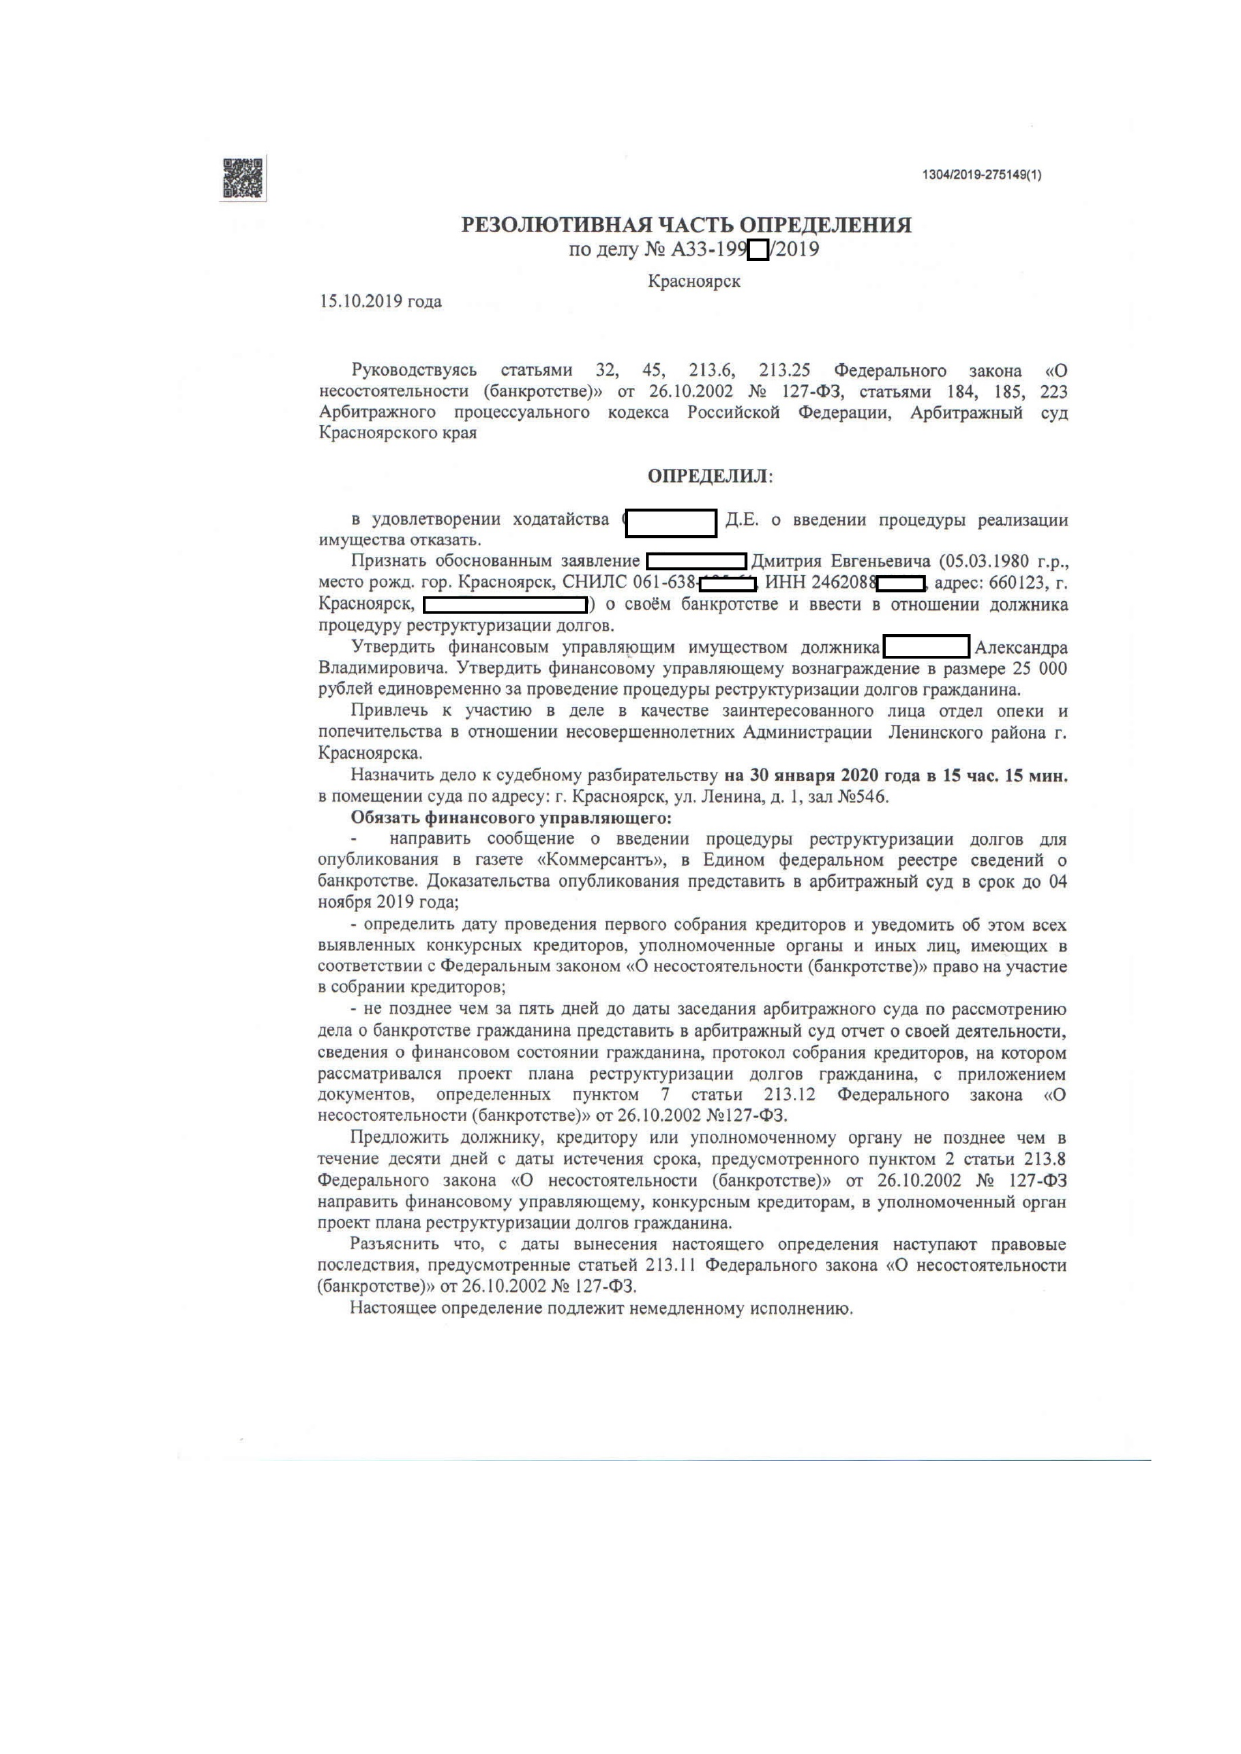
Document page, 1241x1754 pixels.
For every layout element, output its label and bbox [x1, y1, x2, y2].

picture [177, 118, 1152, 1461]
